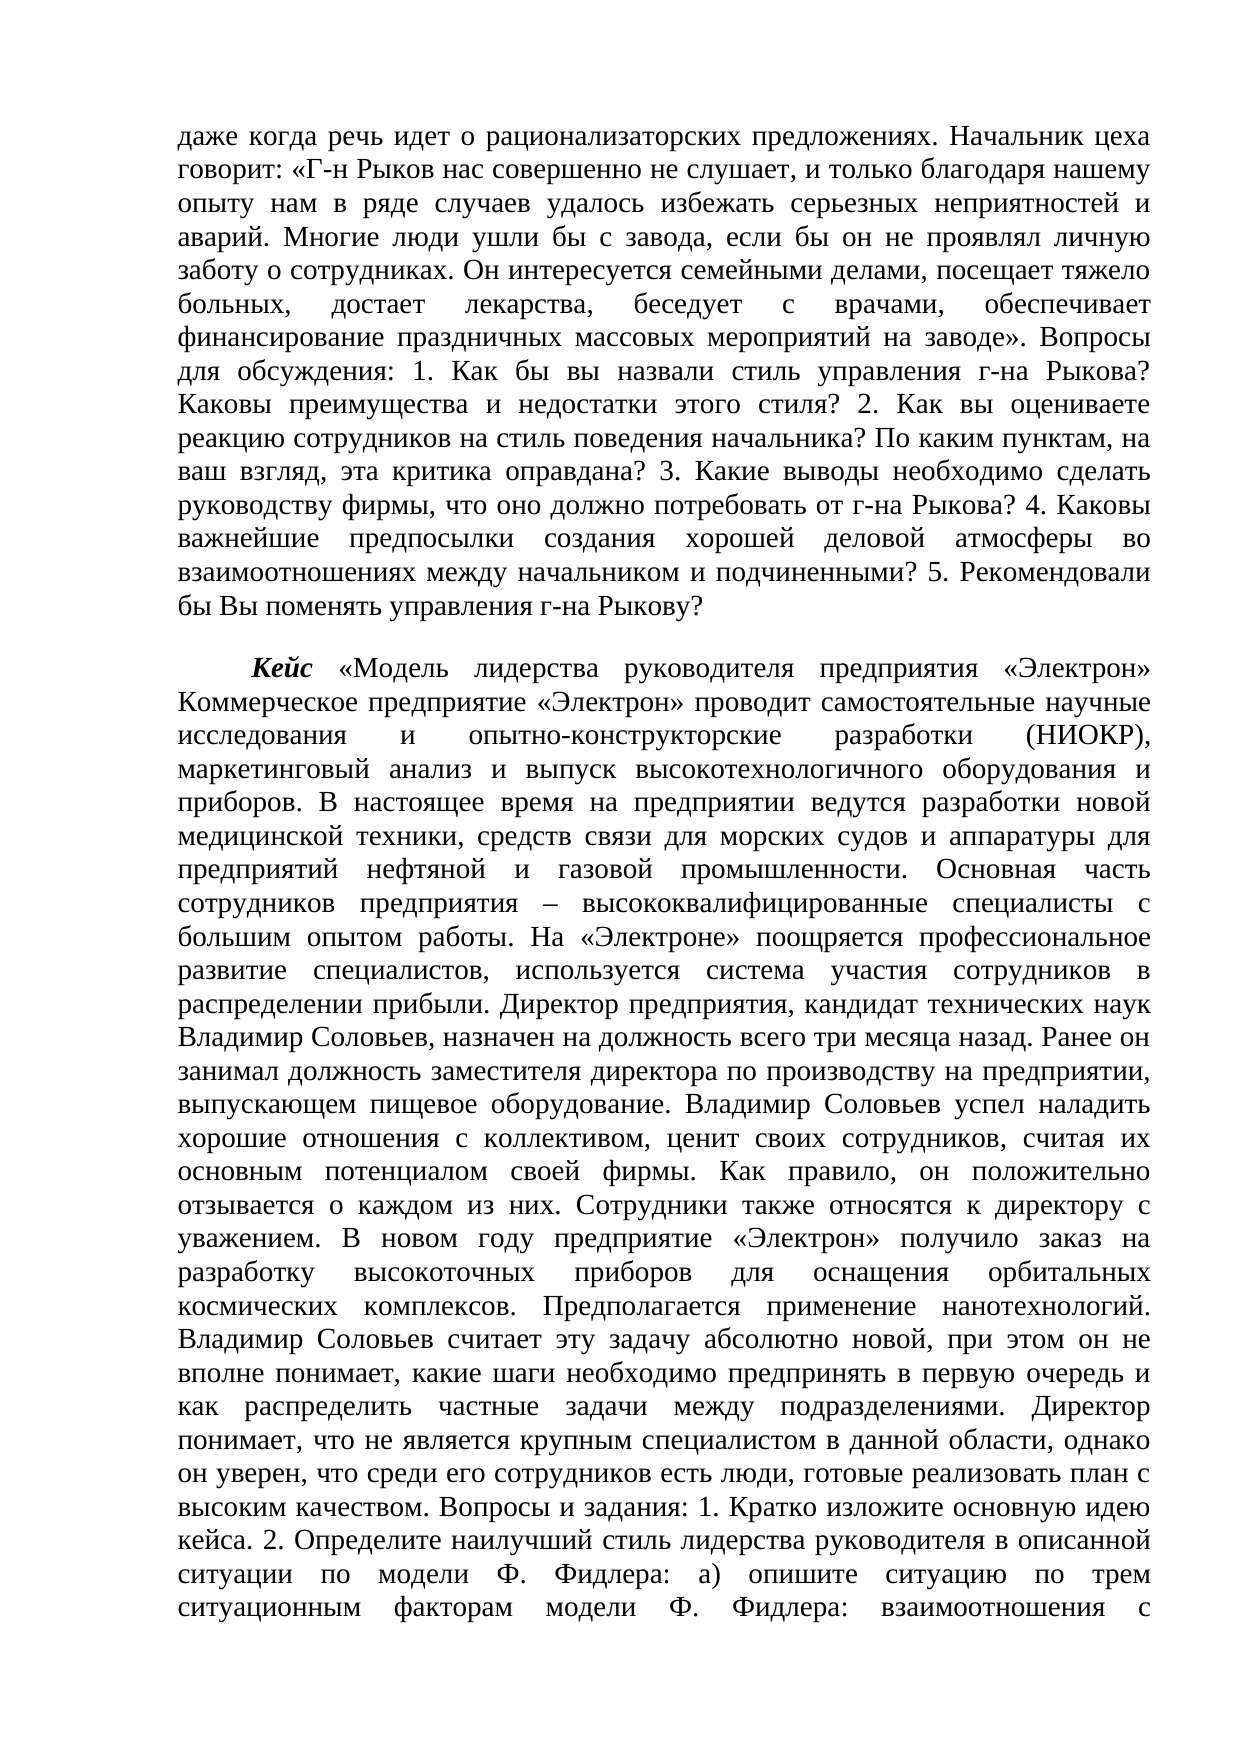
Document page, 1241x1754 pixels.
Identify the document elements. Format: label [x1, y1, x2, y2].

text [177, 650, 1152, 1623]
text [177, 118, 1152, 621]
